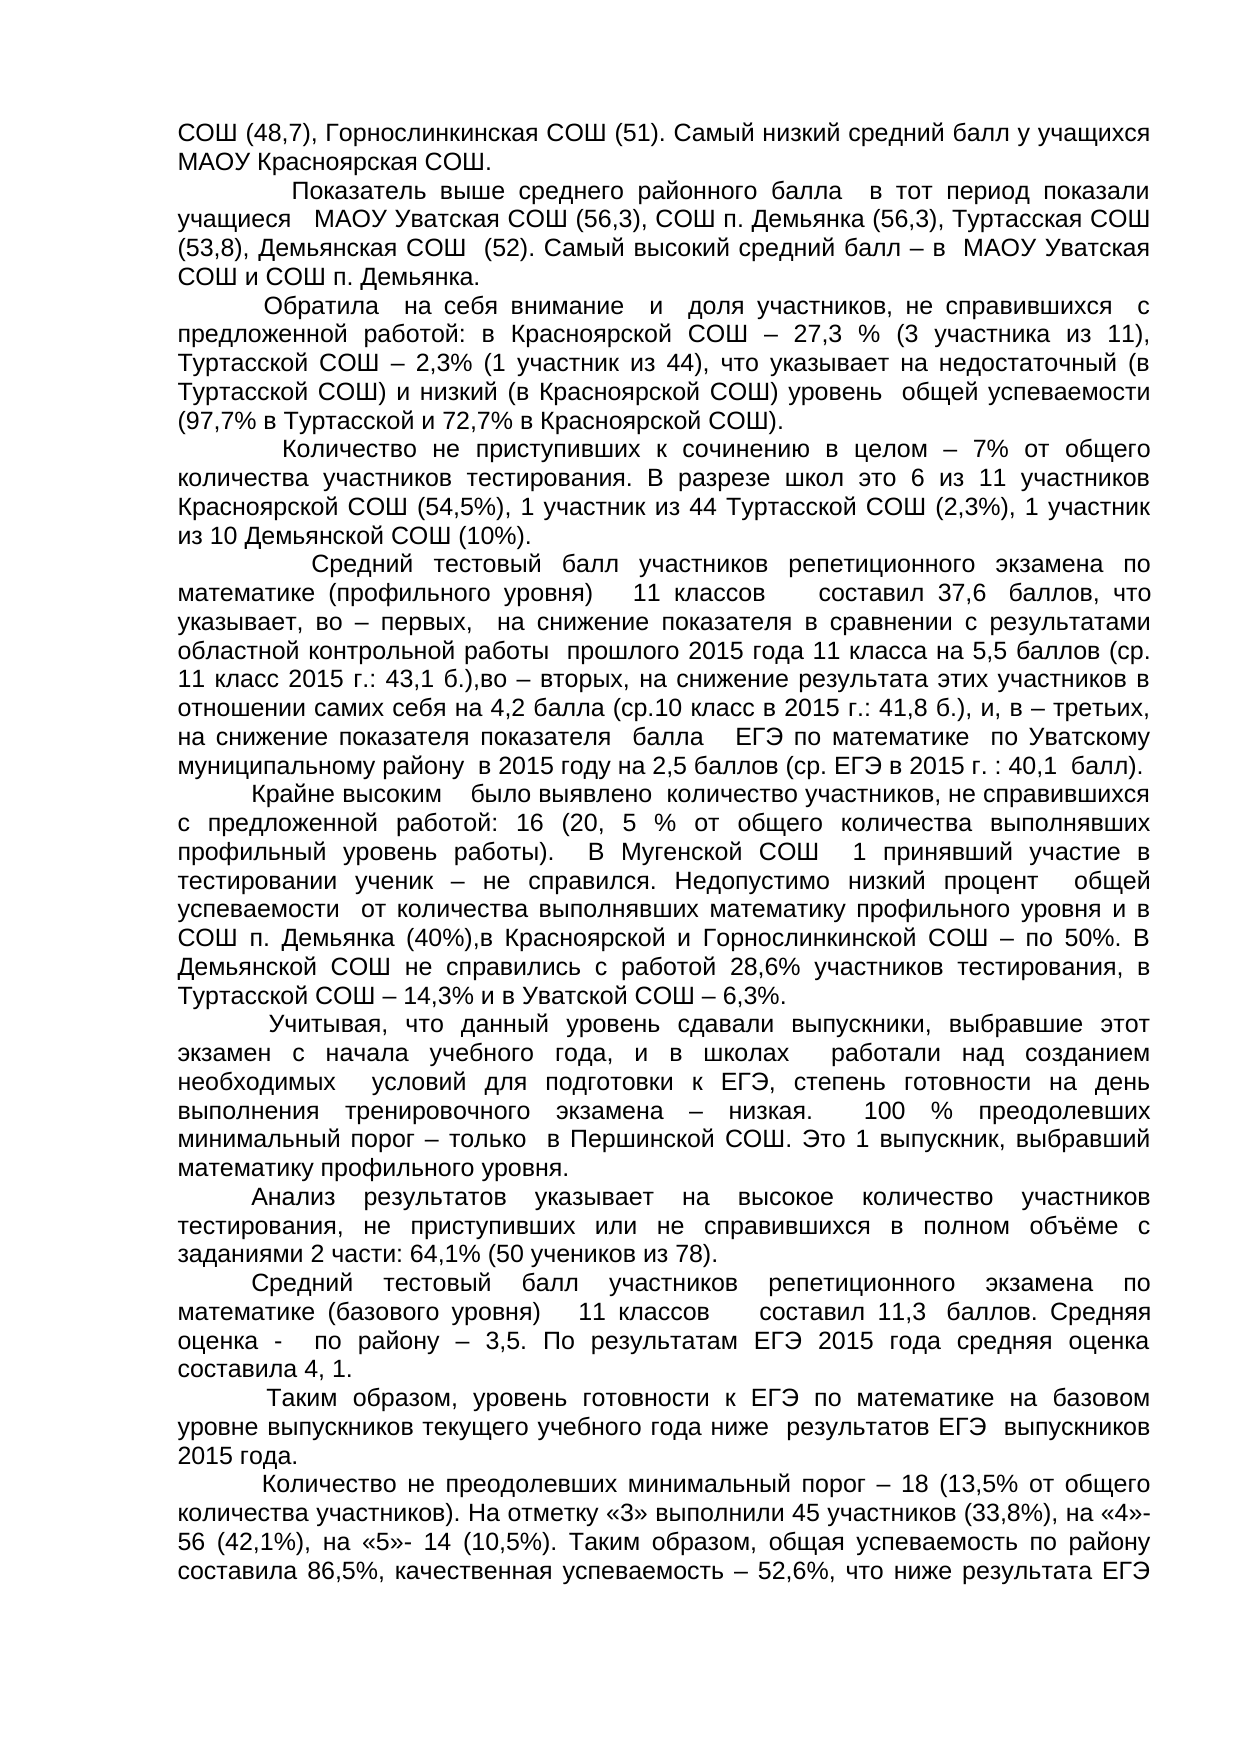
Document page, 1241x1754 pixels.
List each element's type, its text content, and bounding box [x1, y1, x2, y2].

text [177, 1469, 1152, 1584]
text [177, 118, 1152, 176]
text Показатель выше среднего районного балла в тот период показали учащиеся МАОУ Уватская СОШ (56,3), СОШ п. Демьянка (56,3), Туртасская СОШ (53,8), Демьянская СОШ (52). Самый высокий средний балл – в МАОУ Уватская СОШ и СОШ п. Демьянка. [177, 176, 1152, 291]
text Анализ результатов указывает на высокое количество участников тестирования, не приступивших или не справившихся в полном объёме с заданиями 2 части: 64,1% (50 учеников из 78). [177, 1182, 1152, 1268]
text Крайне высоким было выявлено количество участников, не справившихся с предложенной работой: 16 (20, 5 % от общего количества выполнявших профильный уровень работы). В Мугенской СОШ 1 принявший участие в тестировании ученик – не справился. Недопустимо низкий процент общей успеваемости от количества выполнявших математику профильного уровня и в СОШ п. Демьянка (40%),в Красноярской и Горнослинкинской СОШ – по 50%. В Демьянской СОШ не справились с работой 28,6% участников тестирования, в Туртасской СОШ – 14,3% и в Уватской СОШ – 6,3%. [177, 779, 1152, 1009]
text Таким образом, уровень готовности к ЕГЭ по математике на базовом уровне выпускников текущего учебного года ниже результатов ЕГЭ выпускников 2015 года. [177, 1383, 1152, 1469]
text Количество не приступивших к сочинению в целом – 7% от общего количества участников тестирования. В разрезе школ это 6 из 11 участников Красноярской СОШ (54,5%), 1 участник из 44 Туртасской СОШ (2,3%), 1 участник из 10 Демьянской СОШ (10%). [177, 434, 1152, 549]
text Обратила на себя внимание и доля участников, не справившихся с предложенной работой: в Красноярской СОШ – 27,3 % (3 участника из 11), Туртасской СОШ – 2,3% (1 участник из 44), что указывает на недостаточный (в Туртасской СОШ) и низкий (в Красноярской СОШ) уровень общей успеваемости (97,7% в Туртасской и 72,7% в Красноярской СОШ). [177, 291, 1152, 434]
text Учитывая, что данный уровень сдавали выпускники, выбравшие этот экзамен с начала учебного года, и в школах работали над созданием необходимых условий для подготовки к ЕГЭ, степень готовности на день выполнения тренировочного экзамена – низкая. 100 % преодолевших минимальный порог – только в Першинской СОШ. Это 1 выпускник, выбравший математику профильного уровня. [177, 1009, 1152, 1182]
text Средний тестовый балл участников репетиционного экзамена по математике (базового уровня) 11 классов составил 11,3 баллов. Средняя оценка - по району – 3,5. По результатам ЕГЭ 2015 года средняя оценка составила 4, 1. [177, 1268, 1152, 1383]
text Средний тестовый балл участников репетиционного экзамена по математике (профильного уровня) 11 классов составил 37,6 баллов, что указывает, во – первых, на снижение показателя в сравнении с результатами областной контрольной работы прошлого 2015 года 11 класса на 5,5 баллов (ср. 11 класс 2015 г.: 43,1 б.),во – вторых, на снижение результата этих участников в отношении самих себя на 4,2 балла (ср.10 класс в 2015 г.: 41,8 б.), и, в – третьих, на снижение показателя показателя балла ЕГЭ по математике по Уватскому муниципальному району в 2015 году на 2,5 баллов (ср. ЕГЭ в 2015 г. : 40,1 балл). [177, 549, 1152, 779]
